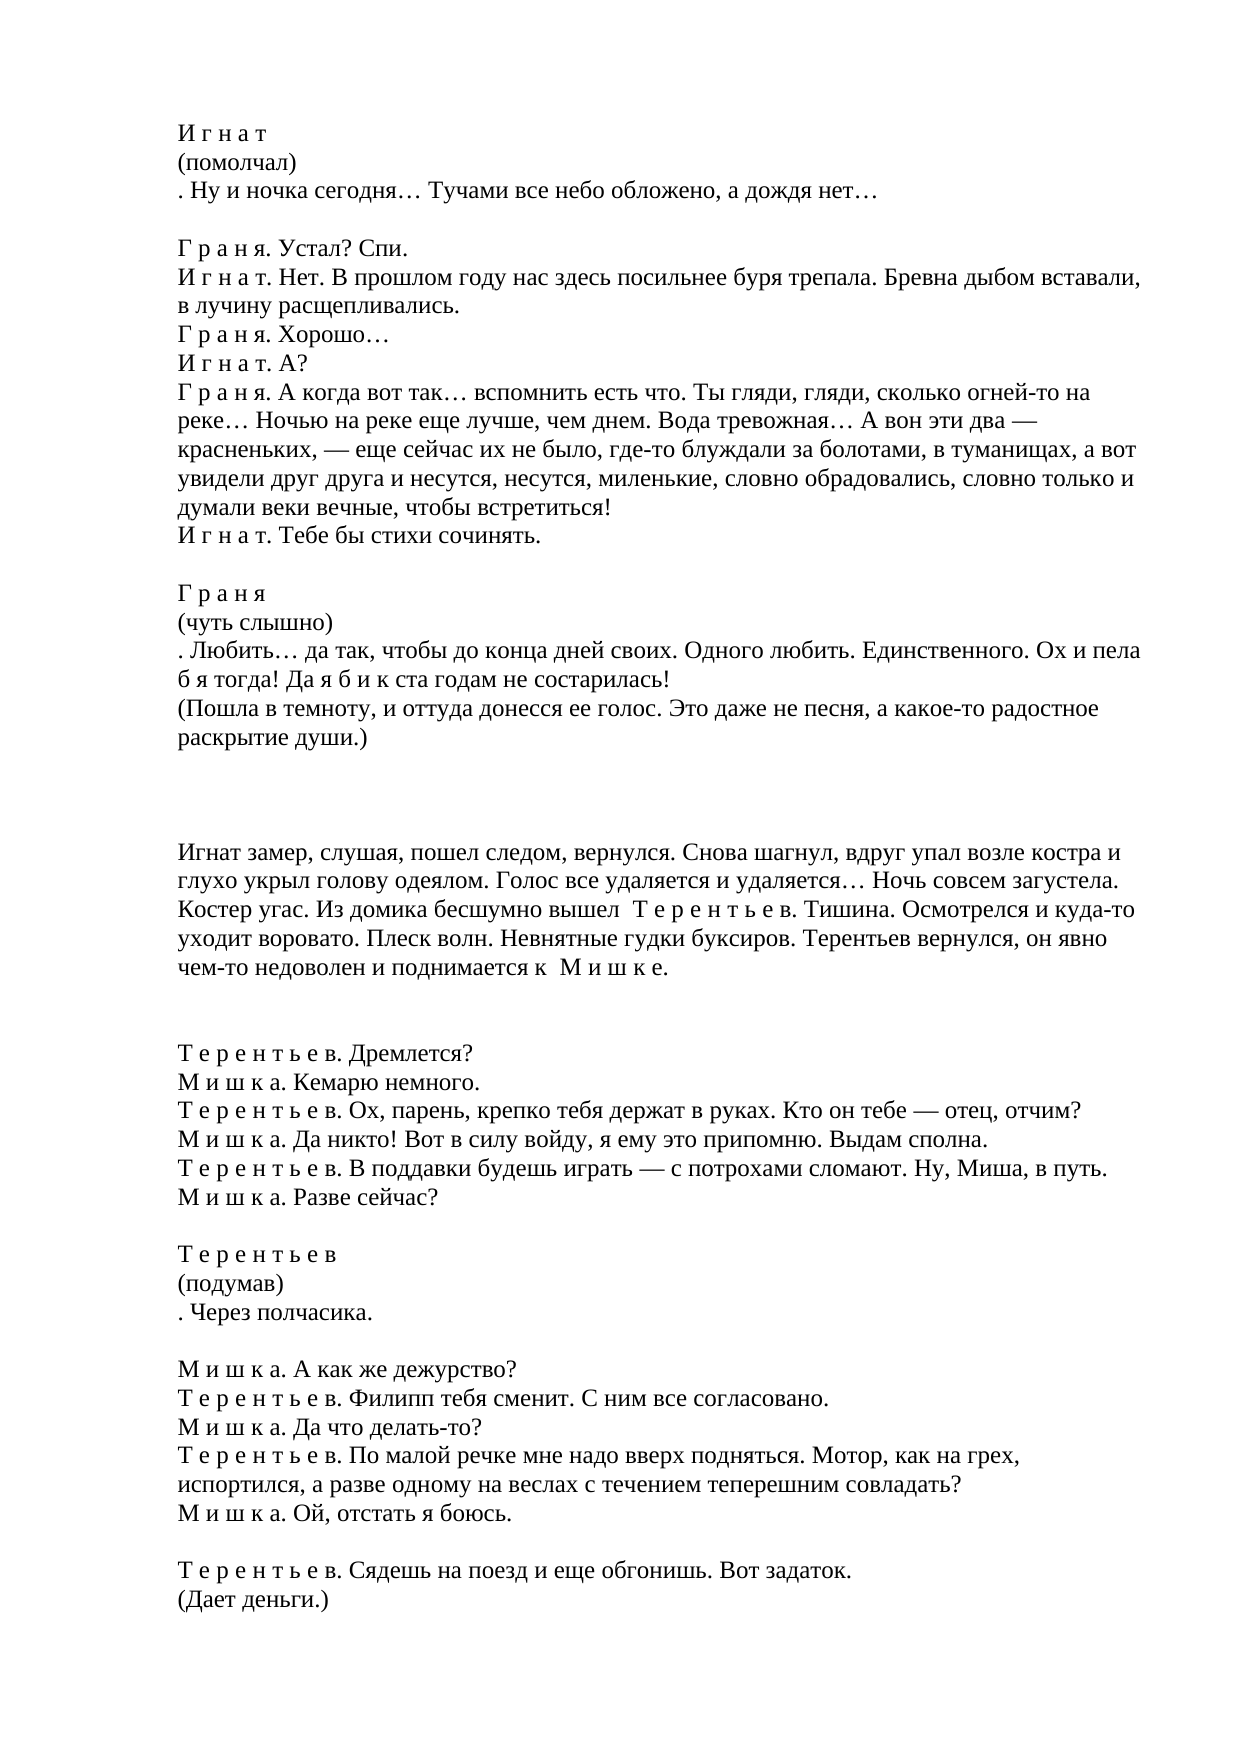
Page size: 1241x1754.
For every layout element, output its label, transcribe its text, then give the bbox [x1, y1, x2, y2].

text Т е р е н т ь е в [177, 1239, 1152, 1268]
text М и ш к а. Разве сейчас? [177, 1182, 1152, 1211]
text Г р а н я [177, 578, 1152, 607]
text (помолчал) [177, 147, 1152, 176]
text (Дает деньги.) [177, 1584, 1152, 1613]
text . Любить… да так, чтобы до конца дней своих. Одного любить. Единственного. Ох и пела б я тогда! Да я б и к ста годам не состарилась! [177, 636, 1152, 693]
text Игнат замер, слушая, пошел следом, вернулся. Снова шагнул, вдруг упал возле костра и глухо укрыл голову одеялом. Голос все удаляется и удаляется… Ночь совсем загустела. Костер угас. Из домика бесшумно вышел Т е р е н т ь е в. Тишина. Осмотрелся и куда-то уходит воровато. Плеск волн. Невнятные гудки буксиров. Терентьев вернулся, он явно чем-то недоволен и поднимается к М и ш к е. [177, 837, 1152, 981]
text . Через полчасика. [177, 1297, 1152, 1326]
text И г н а т. А? [177, 348, 1152, 377]
text И г н а т. Нет. В прошлом году нас здесь посильнее буря трепала. Бревна дыбом вставали, в лучину расщепливались. [177, 262, 1152, 319]
text Т е р е н т ь е в. Ох, парень, крепко тебя держат в руках. Кто он тебе — отец, отчим? [177, 1096, 1152, 1124]
text М и ш к а. Ой, отстать я боюсь. [177, 1498, 1152, 1527]
text И г н а т [177, 118, 1152, 147]
text (Пошла в темноту, и оттуда донесся ее голос. Это даже не песня, а какое-то радостное раскрытие души.) [177, 693, 1152, 751]
text Г р а н я. Хорошо… [177, 319, 1152, 348]
text М и ш к а. Кемарю немного. [177, 1067, 1152, 1096]
text . Ну и ночка сегодня… Тучами все небо обложено, а дождя нет… [177, 176, 1152, 204]
text М и ш к а. Да никто! Вот в силу войду, я ему это припомню. Выдам сполна. [177, 1124, 1152, 1153]
text Т е р е н т ь е в. По малой речке мне надо вверх подняться. Мотор, как на грех, испортился, а разве одному на веслах с течением теперешним совладать? [177, 1441, 1152, 1498]
text Т е р е н т ь е в. Филипп тебя сменит. С ним все согласовано. [177, 1383, 1152, 1412]
text Г р а н я. Устал? Спи. [177, 233, 1152, 262]
text (чуть слышно) [177, 607, 1152, 636]
text Т е р е н т ь е в. Сядешь на поезд и еще обгонишь. Вот задаток. [177, 1556, 1152, 1584]
text Т е р е н т ь е в. Дремлется? [177, 1038, 1152, 1067]
text М и ш к а. Да что делать-то? [177, 1412, 1152, 1441]
text Т е р е н т ь е в. В поддавки будешь играть — с потрохами сломают. Ну, Миша, в путь. [177, 1153, 1152, 1182]
text Г р а н я. А когда вот так… вспомнить есть что. Ты гляди, гляди, сколько огней-то на реке… Ночью на реке еще лучше, чем днем. Вода тревожная… А вон эти два — красненьких, — еще сейчас их не было, где-то блуждали за болотами, в туманищах, а вот увидели друг друга и несутся, несутся, миленькие, словно обрадовались, словно только и думали веки вечные, чтобы встретиться! [177, 377, 1152, 521]
text М и ш к а. А как же дежурство? [177, 1354, 1152, 1383]
text И г н а т. Тебе бы стихи сочинять. [177, 521, 1152, 549]
text (подумав) [177, 1268, 1152, 1297]
